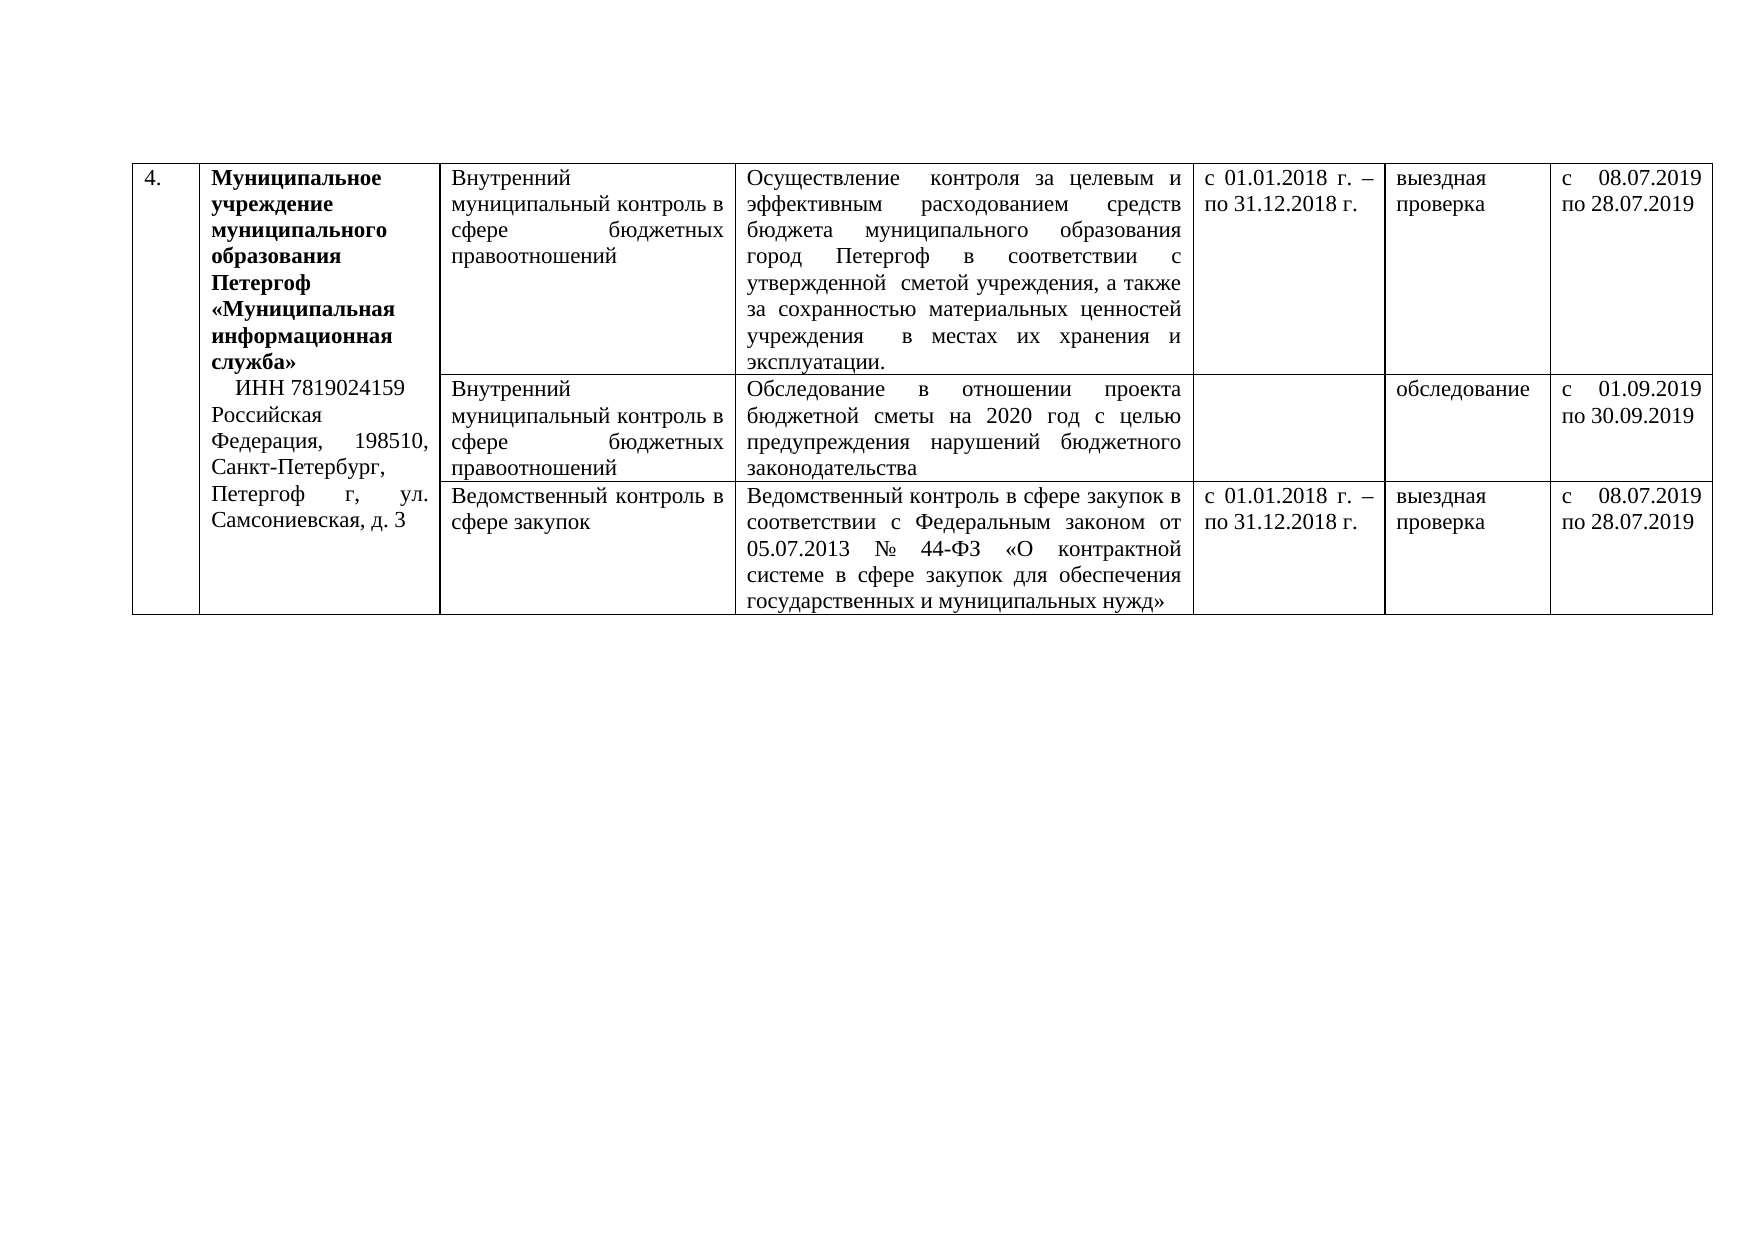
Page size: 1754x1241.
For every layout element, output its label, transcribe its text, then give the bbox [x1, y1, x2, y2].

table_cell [1194, 164, 1384, 374]
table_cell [736, 164, 1193, 374]
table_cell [441, 164, 735, 374]
table_cell Ведомственный контроль в сфере закупок в соответствии с Федеральным законом от 05.07.2013 № 44-ФЗ «О контрактной системе в сфере закупок для обеспечения государственных и муниципальных нужд» [736, 482, 1193, 614]
table_cell с 08.07.2019 по 28.07.2019 [1551, 482, 1712, 614]
table_cell обследование [1386, 375, 1550, 481]
table_cell с 08.07.2019 по 28.07.2019 [1551, 164, 1712, 374]
table_cell Ведомственный контроль в сфере закупок [441, 482, 735, 614]
table_cell выездная проверка [1386, 482, 1550, 614]
table_cell с 01.09.2019 по 30.09.2019 [1551, 375, 1712, 481]
table_cell Внутренний муниципальный контроль в сфере бюджетных правоотношений [441, 375, 735, 481]
table_cell Муниципальное учреждение муниципального образования Петергоф «Муниципальная информационная служба» ИНН 7819024159 Российская Федерация, 198510, Санкт-Петербург, Петергоф г, ул. Самсониевская, д. 3 [200, 164, 439, 614]
table_cell [1194, 375, 1384, 481]
table_cell с 01.01.2018 г. – по 31.12.2018 г. [1194, 482, 1384, 614]
table_cell выездная проверка [1386, 164, 1550, 374]
table_cell 4. [133, 164, 199, 614]
table_cell Обследование в отношении проекта бюджетной сметы на 2020 год с целью предупреждения нарушений бюджетного законодательства [736, 375, 1193, 481]
